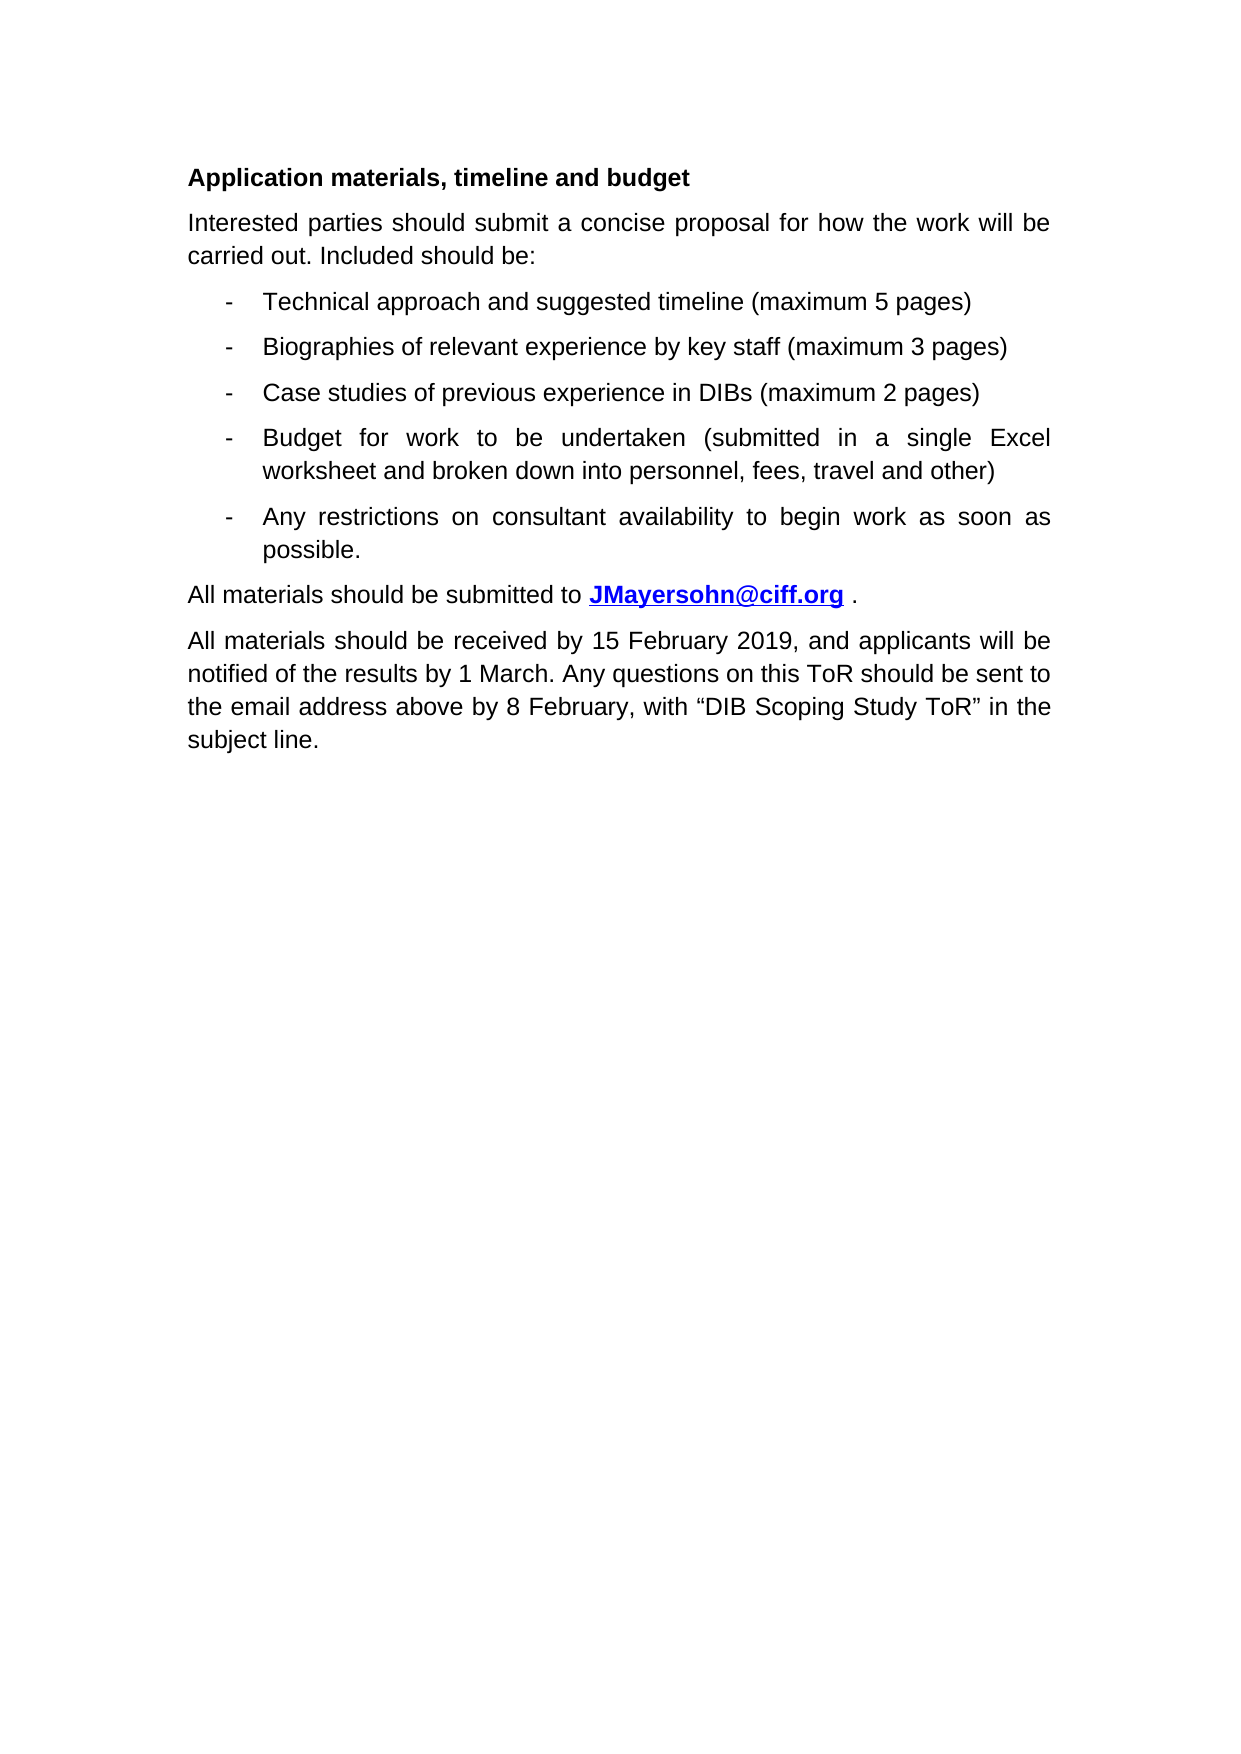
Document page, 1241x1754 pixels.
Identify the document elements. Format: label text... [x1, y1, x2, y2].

list Any restrictions on consultant availability to begin work as soon as possible. [225, 502, 1053, 563]
text All materials should be submitted to JMayersohn@ciff.org . [187, 580, 1053, 609]
text All materials should be received by 15 February 2019, and applicants will be notified of the results by 1 March. Any questions on this ToR should be sent to the email address above by 8 February, with “DIB Scoping Study ToR” in the subject line. [187, 626, 1053, 753]
list Technical approach and suggested timeline (maximum 5 pages) [225, 287, 1053, 315]
list Case studies of previous experience in DIBs (maximum 2 pages) [225, 378, 1053, 406]
text Application materials, timeline and budget [187, 162, 1053, 191]
list Biographies of relevant experience by key staff (maximum 3 pages) [225, 332, 1053, 361]
text Interested parties should submit a concise proposal for how the work will be carried out. Included should be: [187, 208, 1053, 270]
list Budget for work to be undertaken (submitted in a single Excel worksheet and broken down into personnel, fees, travel and other) [225, 423, 1053, 485]
